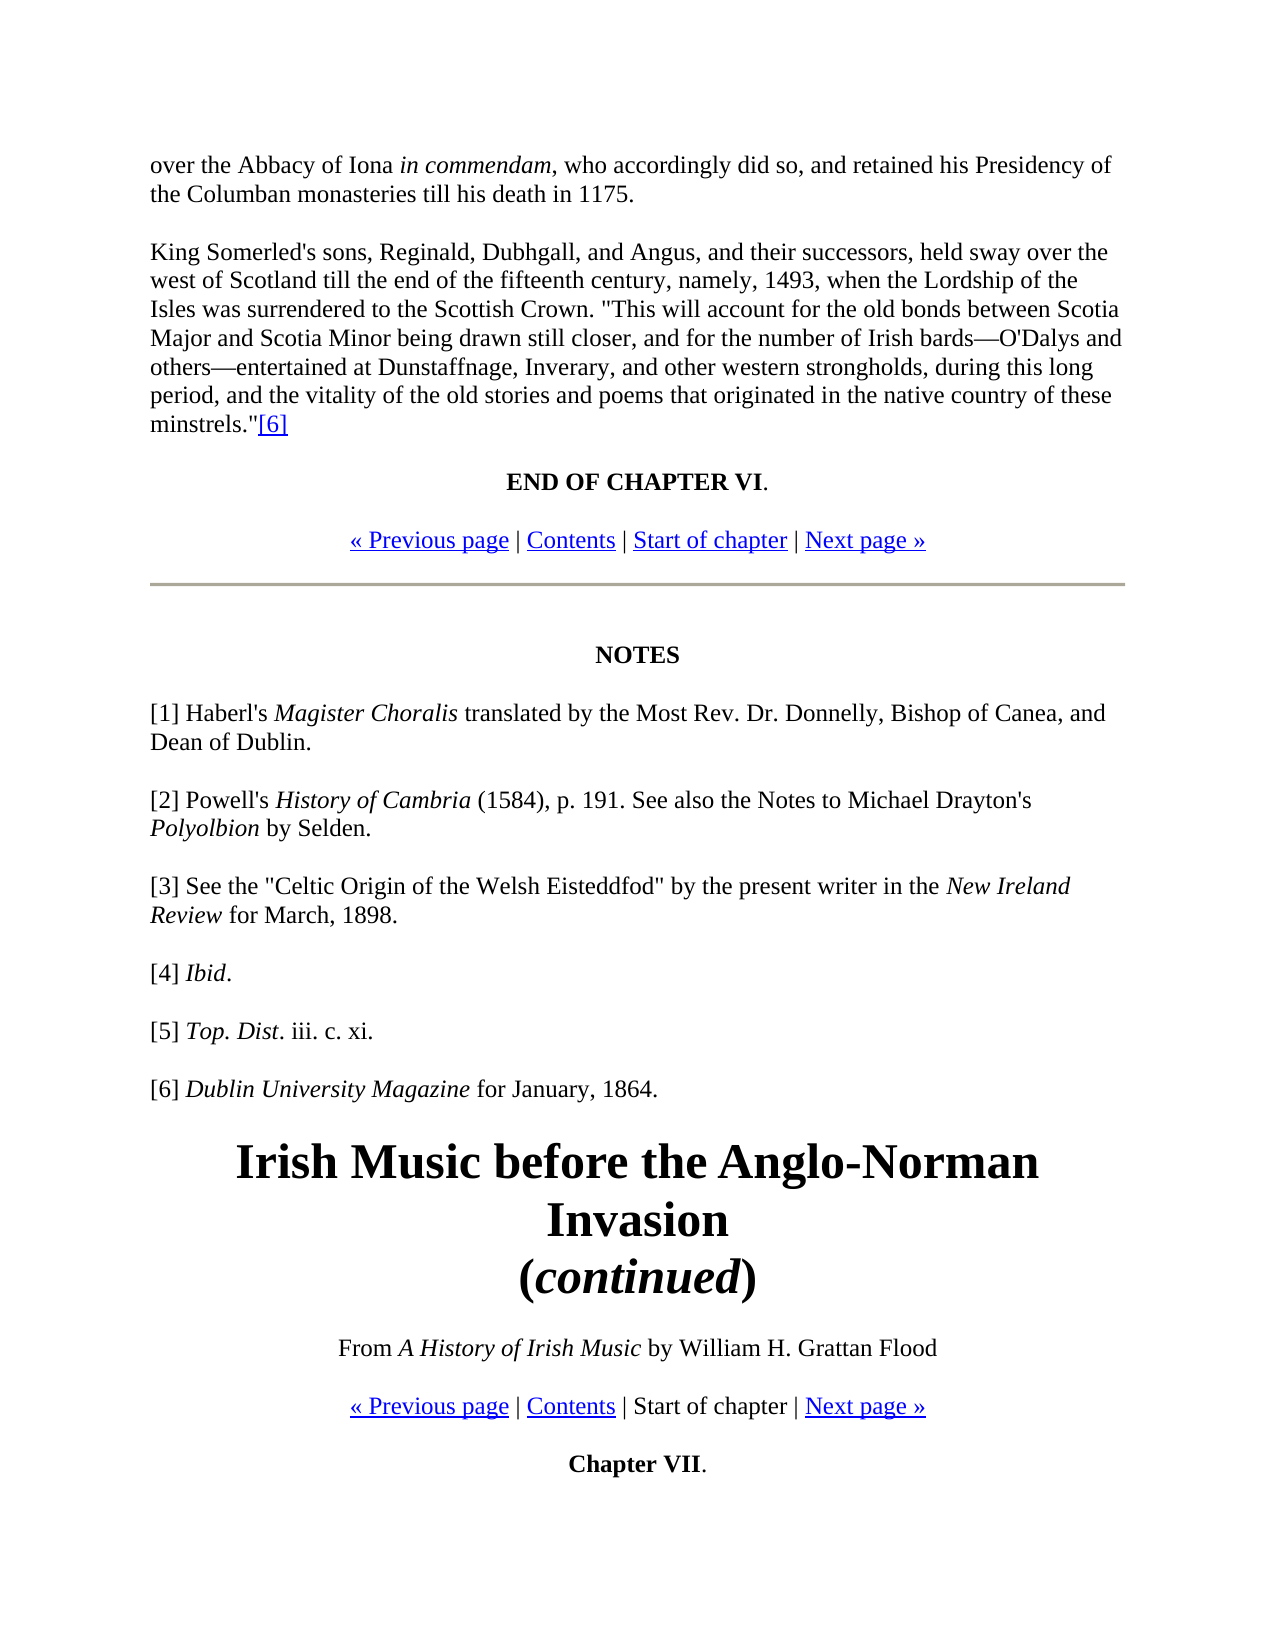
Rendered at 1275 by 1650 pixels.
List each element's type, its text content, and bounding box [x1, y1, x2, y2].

text « Previous page | Contents | Start of chapter | Next page » [150, 1391, 1125, 1420]
text [4] Ibid. [150, 958, 1125, 987]
text « Previous page | Contents | Start of chapter | Next page » [150, 525, 1125, 554]
text [1] Haberl's Magister Choralis translated by the Most Rev. Dr. Donnelly, Bishop of Canea, and Dean of Dublin. [150, 698, 1125, 756]
text Irish Music before the Anglo-Norman Invasion (continued) [150, 1132, 1125, 1304]
text END OF CHAPTER VI. [150, 467, 1125, 496]
text From A History of Irish Music by William H. Grattan Flood [150, 1333, 1125, 1362]
text [2] Powell's History of Cambria (1584), p. 191. See also the Notes to Michael Drayton's Polyolbion by Selden. [150, 785, 1125, 842]
text [3] See the "Celtic Origin of the Welsh Eisteddfod" by the present writer in the New Ireland Review for March, 1898. [150, 871, 1125, 929]
text King Somerled's sons, Reginald, Dubhgall, and Angus, and their successors, held sway over the west of Scotland till the end of the fifteenth century, namely, 1493, when the Lordship of the Isles was surrendered to the Scottish Crown. "This will account for the old bonds between Scotia Major and Scotia Minor being drawn still closer, and for the number of Irish bards—O'Dalys and others—entertained at Dunstaffnage, Inverary, and other western strongholds, during this long period, and the vitality of the old stories and poems that originated in the native country of these minstrels."[6] [150, 237, 1125, 438]
text NOTES [150, 640, 1125, 669]
text Chapter VII. [150, 1449, 1125, 1478]
text [5] Top. Dist. iii. c. xi. [150, 1016, 1125, 1045]
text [150, 150, 1125, 207]
text [6] Dublin University Magazine for January, 1864. [150, 1074, 1125, 1103]
